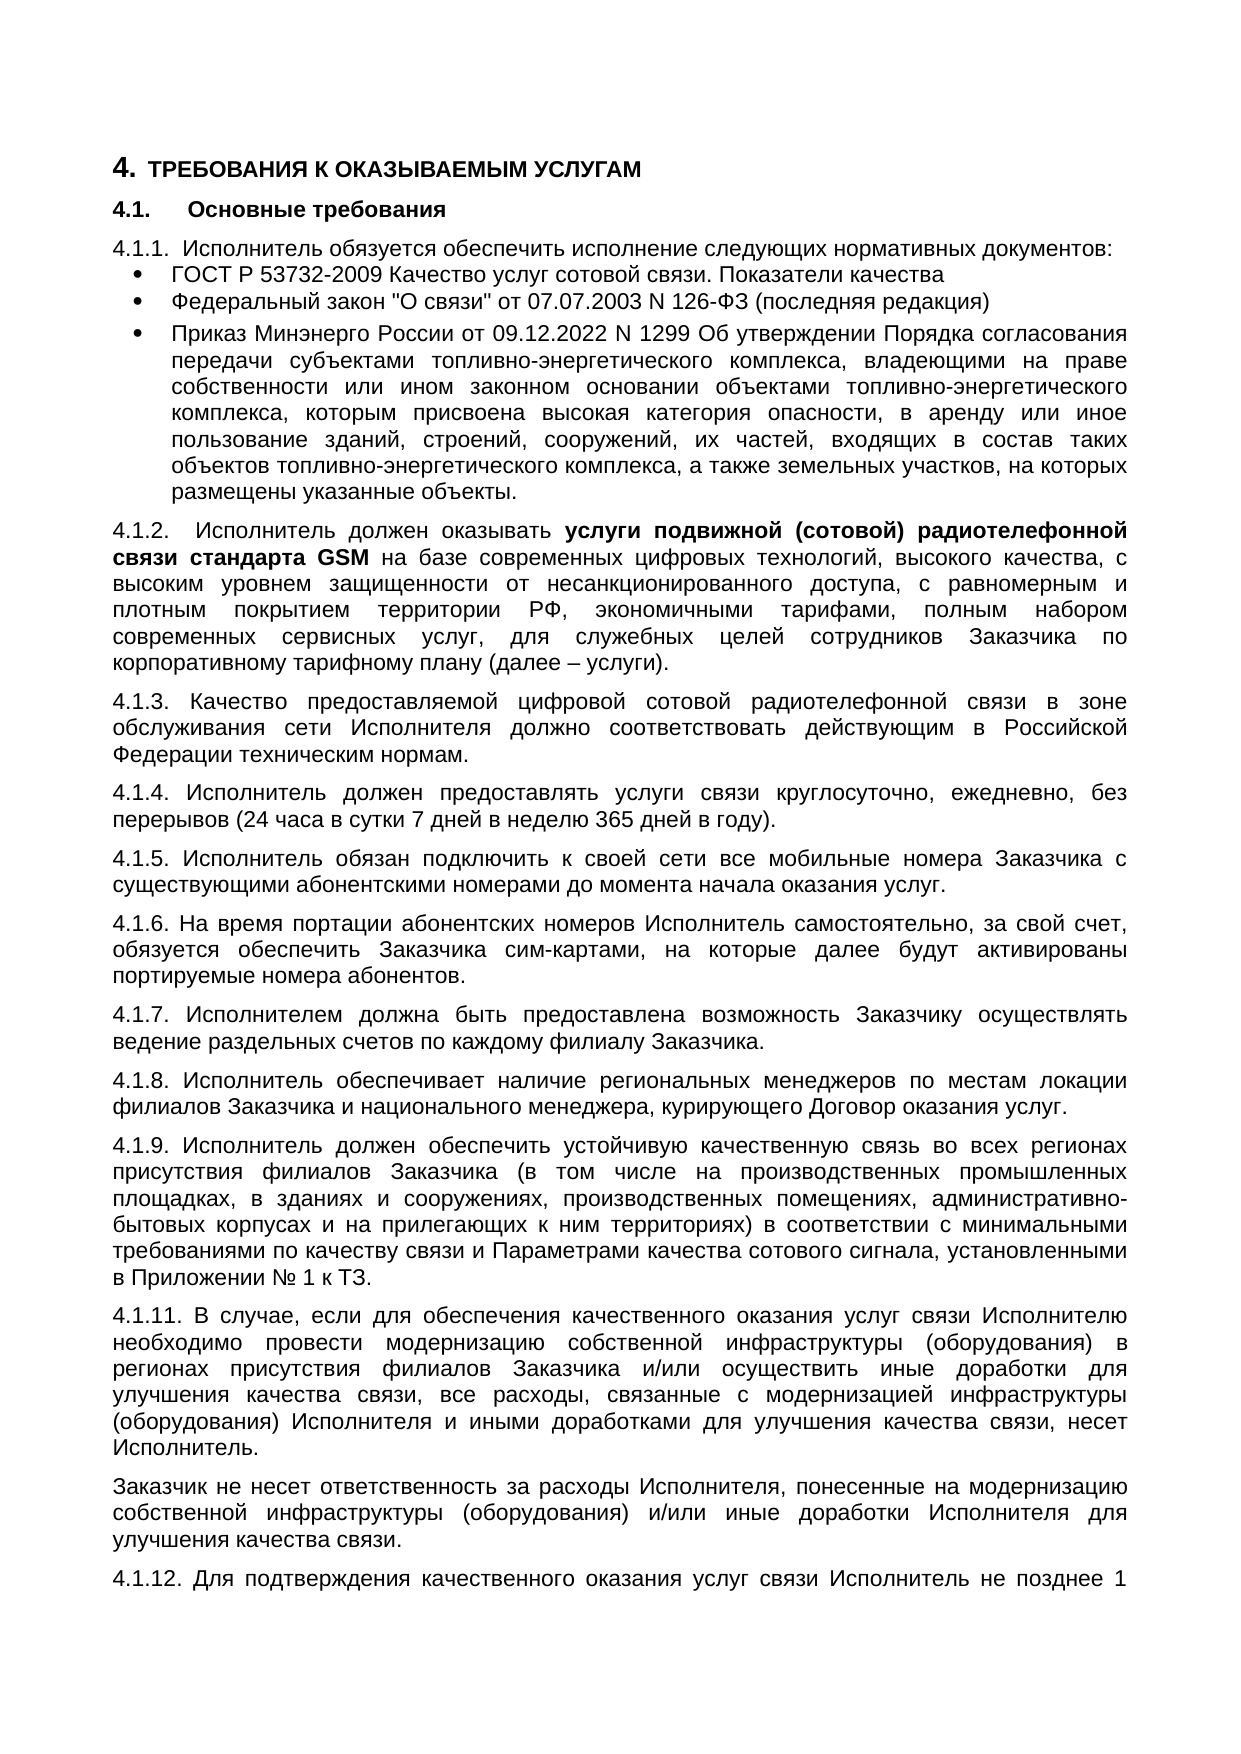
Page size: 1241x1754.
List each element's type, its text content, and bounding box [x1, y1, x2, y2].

text 4.1.1. Исполнитель обязуется обеспечить исполнение следующих нормативных документов: [112, 235, 1128, 261]
text 4.1. Основные требования [112, 196, 1128, 222]
list Федеральный закон "О связи" от 07.07.2003 N 126-ФЗ (последняя редакция) [134, 288, 1128, 314]
text 4.1.5. Исполнитель обязан подключить к своей сети все мобильные номера Заказчика с существующими абонентскими номерами до момента начала оказания услуг. [112, 844, 1128, 897]
text 4.1.7. Исполнителем должна быть предоставлена возможность Заказчику осуществлять ведение раздельных счетов по каждому филиалу Заказчика. [112, 1001, 1128, 1054]
text 4.1.3. Качество предоставляемой цифровой сотовой радиотелефонной связи в зоне обслуживания сети Исполнителя должно соответствовать действующим в Российской Федерации техническим нормам. [112, 688, 1128, 767]
text Заказчик не несет ответственность за расходы Исполнителя, понесенные на модернизацию собственной инфраструктуры (оборудования) и/или иные доработки Исполнителя для улучшения качества связи. [112, 1473, 1128, 1552]
text 4.1.6. На время портации абонентских номеров Исполнитель самостоятельно, за свой счет, обязуется обеспечить Заказчика сим-картами, на которые далее будут активированы портируемые номера абонентов. [112, 910, 1128, 989]
text 4.1.9. Исполнитель должен обеспечить устойчивую качественную связь во всех регионах присутствия филиалов Заказчика (в том числе на производственных промышленных площадках, в зданиях и сооружениях, производственных помещениях, административно-бытовых корпусах и на прилегающих к ним территориях) в соответствии с минимальными требованиями по качеству связи и Параметрами качества сотового сигнала, установленными в Приложении № 1 к ТЗ. [112, 1132, 1128, 1290]
text 4.1.4. Исполнитель должен предоставлять услуги связи круглосуточно, ежедневно, без перерывов (24 часа в сутки 7 дней в неделю 365 дней в году). [112, 779, 1128, 832]
text 4.1.2. Исполнитель должен оказывать услуги подвижной (сотовой) радиотелефонной связи стандарта GSM на базе современных цифровых технологий, высокого качества, с высоким уровнем защищенности от несанкционированного доступа, с равномерным и плотным покрытием территории РФ, экономичными тарифами, полным набором современных сервисных услуг, для служебных целей сотрудников Заказчика по корпоративному тарифному плану (далее – услуги). [112, 517, 1128, 675]
list ГОСТ Р 53732-2009 Качество услуг сотовой связи. Показатели качества [134, 261, 1128, 288]
subtitle ТРЕБОВАНИЯ К ОКАЗЫВАЕМЫМ УСЛУГАМ [112, 150, 1128, 183]
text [112, 1564, 1128, 1591]
list Приказ Минэнерго России от 09.12.2022 N 1299 Об утверждении Порядка согласования передачи субъектами топливно-энергетического комплекса, владеющими на праве собственности или ином законном основании объектами топливно-энергетического комплекса, которым присвоена высокая категория опасности, в аренду или иное пользование зданий, строений, сооружений, их частей, входящих в состав таких объектов топливно-энергетического комплекса, а также земельных участков, на которых размещены указанные объекты. [134, 320, 1128, 505]
text 4.1.8. Исполнитель обеспечивает наличие региональных менеджеров по местам локации филиалов Заказчика и национального менеджера, курирующего Договор оказания услуг. [112, 1067, 1128, 1119]
text 4.1.11. В случае, если для обеспечения качественного оказания услуг связи Исполнителю необходимо провести модернизацию собственной инфраструктуры (оборудования) в регионах присутствия филиалов Заказчика и/или осуществить иные доработки для улучшения качества связи, все расходы, связанные с модернизацией инфраструктуры (оборудования) Исполнителя и иными доработками для улучшения качества связи, несет Исполнитель. [112, 1302, 1128, 1461]
